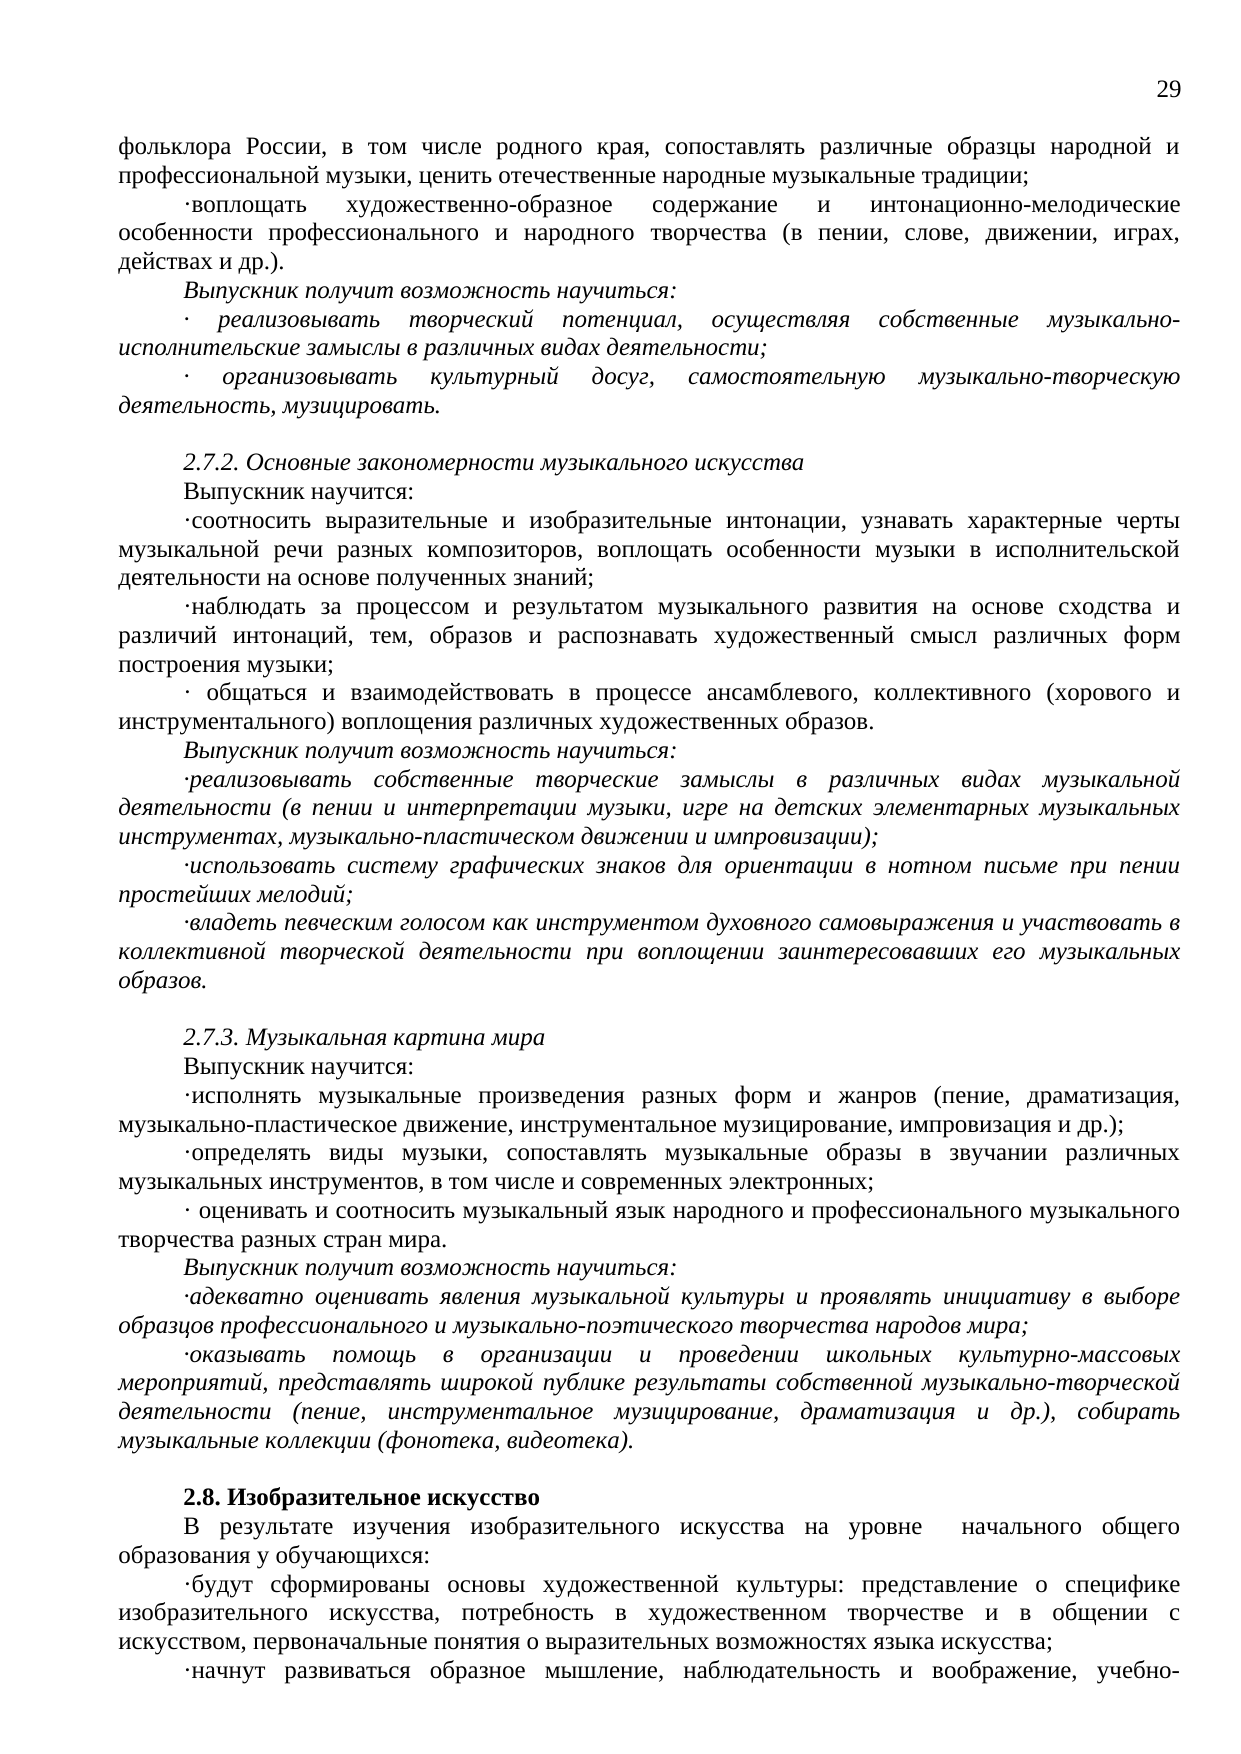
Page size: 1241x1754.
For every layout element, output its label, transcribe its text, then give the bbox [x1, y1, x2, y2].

text Выпускник научится: [118, 476, 1181, 505]
text ·наблюдать за процессом и результатом музыкального развития на основе сходства и различий интонаций, тем, образов и распознавать художественный смысл различных форм построения музыки; [118, 591, 1181, 677]
text 2.7.3. Музыкальная картина мира [118, 1022, 1181, 1051]
text В результате изучения изобразительного искусства на уровне начального общего образования у обучающихся: [118, 1511, 1181, 1569]
text ·использовать систему графических знаков для ориентации в нотном письме при пении простейших мелодий; [118, 850, 1181, 907]
text · оценивать и соотносить музыкальный язык народного и профессионального музыкального творчества разных стран мира. [118, 1195, 1181, 1252]
text Выпускник научится: [118, 1051, 1181, 1080]
text ·реализовывать собственные творческие замыслы в различных видах музыкальной деятельности (в пении и интерпретации музыки, игре на детских элементарных музыкальных инструментах, музыкально-пластическом движении и импровизации); [118, 764, 1181, 850]
text ·воплощать художественно-образное содержание и интонационно-мелодические особенности профессионального и народного творчества (в пении, слове, движении, играх, действах и др.). [118, 189, 1181, 275]
text 2.8. Изобразительное искусство [118, 1482, 1181, 1511]
text ·адекватно оценивать явления музыкальной культуры и проявлять инициативу в выборе образцов профессионального и музыкально-поэтического творчества народов мира; [118, 1281, 1181, 1339]
text ·оказывать помощь в организации и проведении школьных культурно-массовых мероприятий, представлять широкой публике результаты собственной музыкально-творческой деятельности (пение, инструментальное музицирование, драматизация и др.), собирать музыкальные коллекции (фонотека, видеотека). [118, 1339, 1181, 1454]
text ·владеть певческим голосом как инструментом духовного самовыражения и участвовать в коллективной творческой деятельности при воплощении заинтересовавших его музыкальных образов. [118, 907, 1181, 994]
text Выпускник получит возможность научиться: [118, 735, 1181, 764]
text · общаться и взаимодействовать в процессе ансамблевого, коллективного (хорового и инструментального) воплощения различных художественных образов. [118, 677, 1181, 735]
text ·будут сформированы основы художественной культуры: представление о специфике изобразительного искусства, потребность в художественном творчестве и в общении с искусством, первоначальные понятия о выразительных возможностях языка искусства; [118, 1569, 1181, 1655]
text ·соотносить выразительные и изобразительные интонации, узнавать характерные черты музыкальной речи разных композиторов, воплощать особенности музыки в исполнительской деятельности на основе полученных знаний; [118, 505, 1181, 591]
text ·определять виды музыки, сопоставлять музыкальные образы в звучании различных музыкальных инструментов, в том числе и современных электронных; [118, 1137, 1181, 1195]
text ·исполнять музыкальные произведения разных форм и жанров (пение, драматизация, музыкально-пластическое движение, инструментальное музицирование, импровизация и др.); [118, 1080, 1181, 1137]
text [118, 131, 1181, 189]
text Выпускник получит возможность научиться: [118, 275, 1181, 304]
text Выпускник получит возможность научиться: [118, 1252, 1181, 1281]
text · организовывать культурный досуг, самостоятельную музыкально-творческую деятельность, музицировать. [118, 361, 1181, 419]
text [118, 1655, 1181, 1684]
text · реализовывать творческий потенциал, осуществляя собственные музыкально-исполнительские замыслы в различных видах деятельности; [118, 304, 1181, 361]
text 2.7.2. Основные закономерности музыкального искусства [118, 447, 1181, 476]
